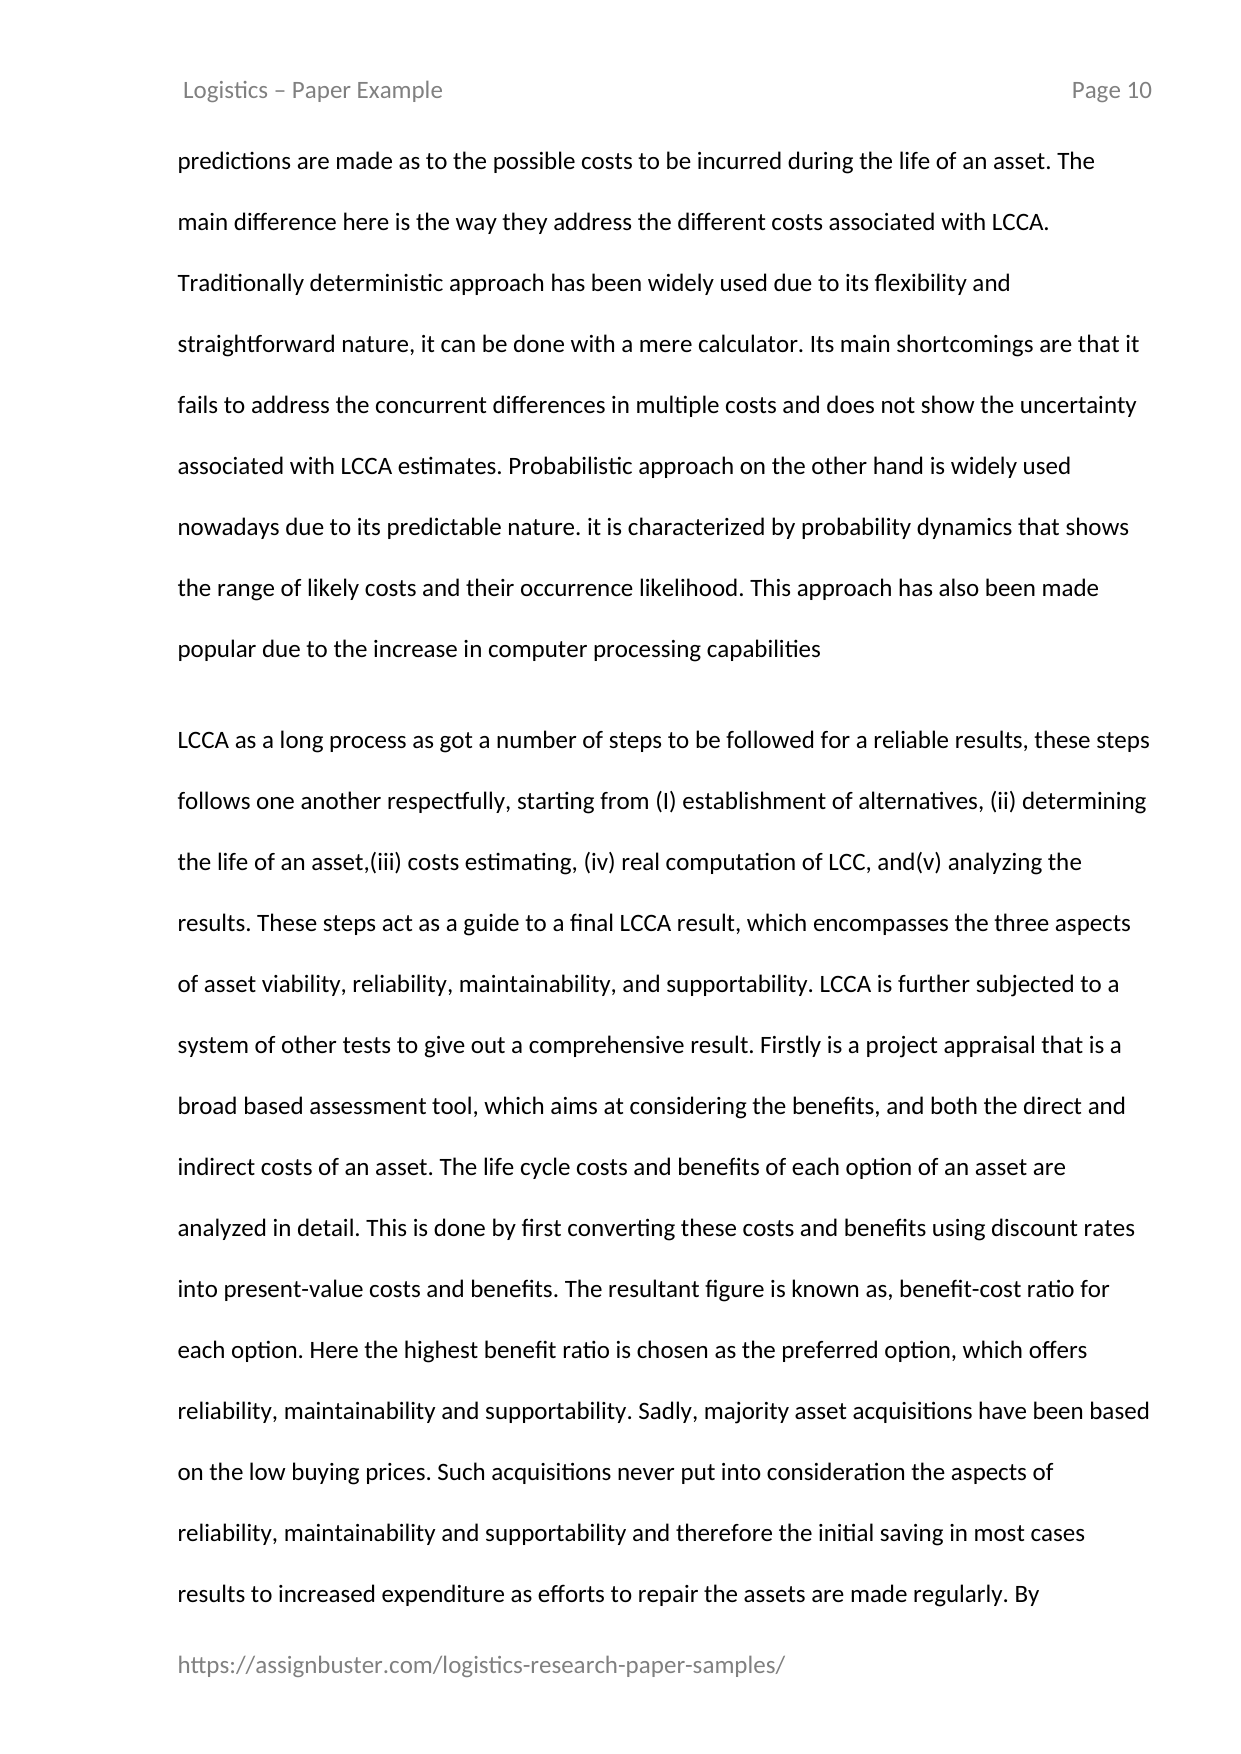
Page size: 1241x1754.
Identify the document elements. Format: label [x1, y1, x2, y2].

text [177, 724, 1152, 1609]
text [177, 145, 1152, 664]
